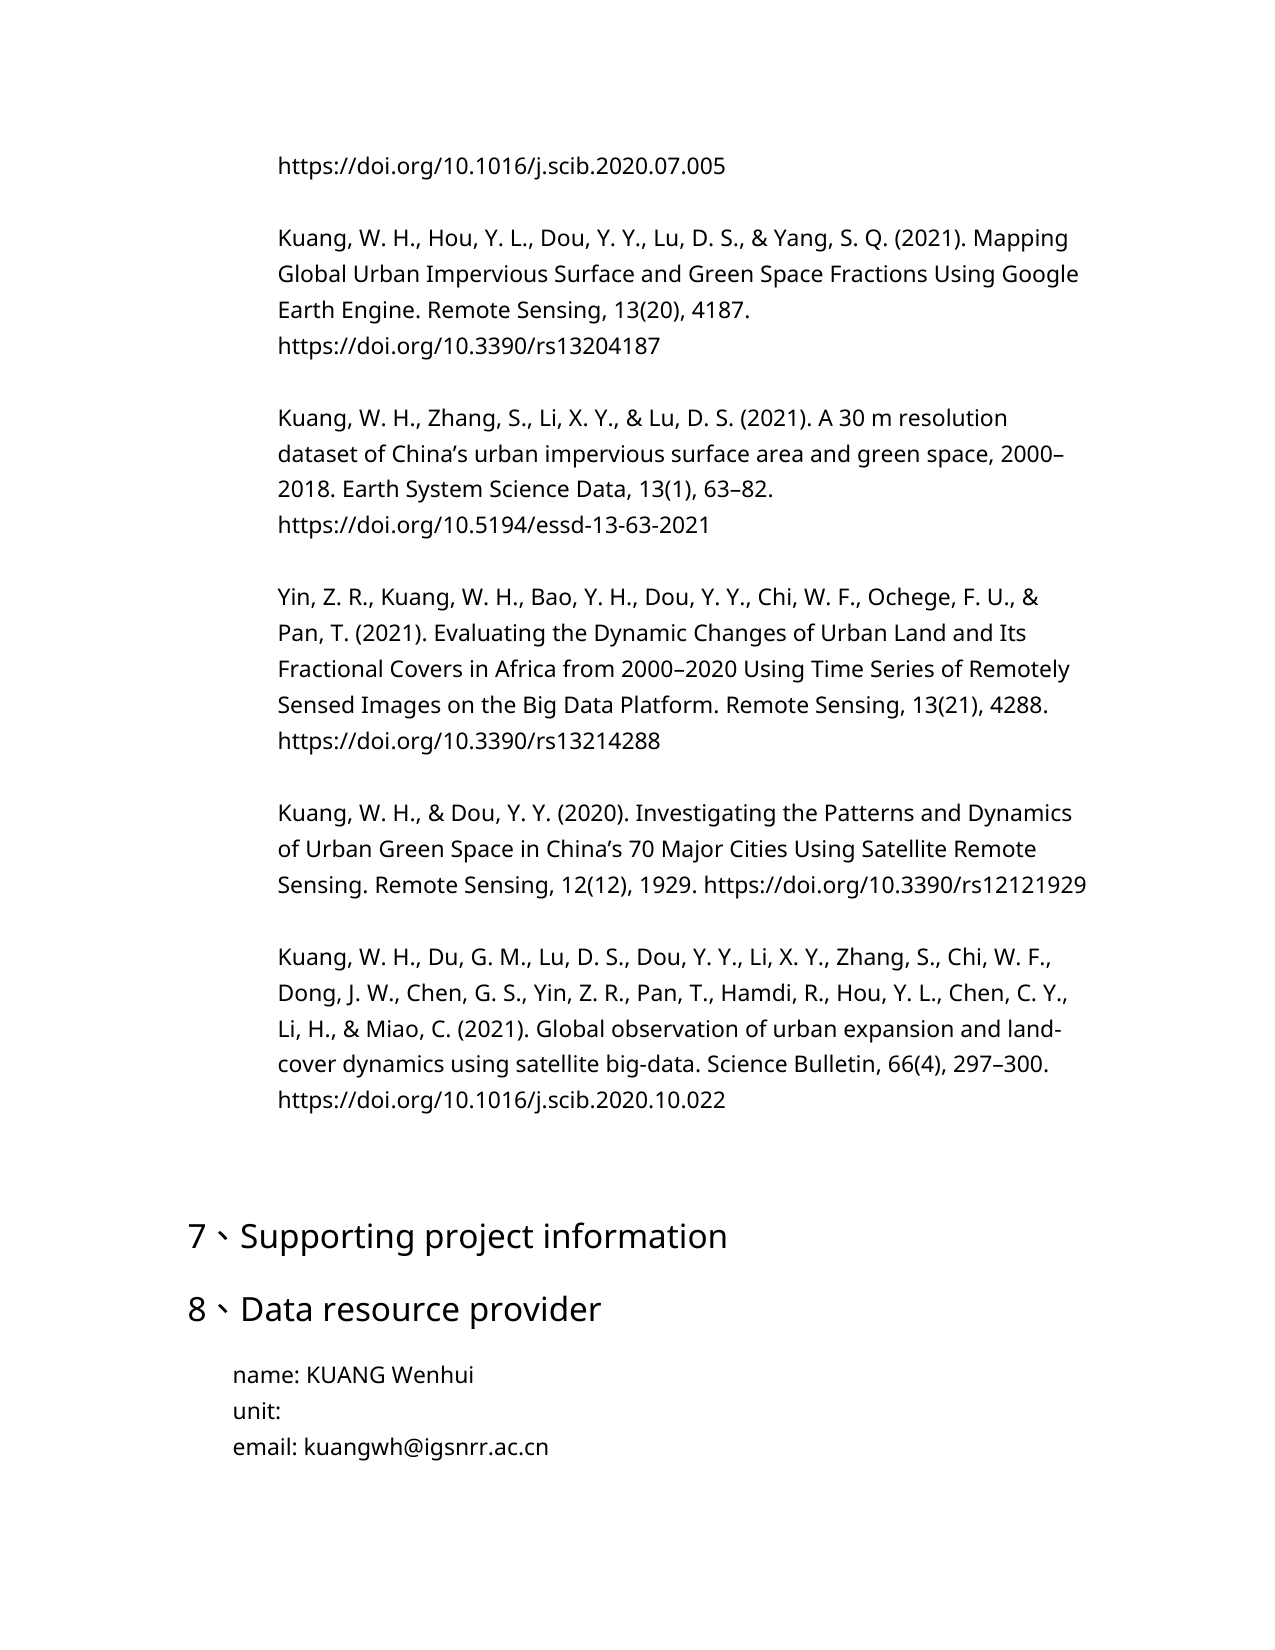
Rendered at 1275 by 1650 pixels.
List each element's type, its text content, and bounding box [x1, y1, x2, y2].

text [277, 150, 1087, 1187]
text 8、Data resource provider [187, 1286, 1087, 1331]
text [232, 1359, 1087, 1498]
text 7、Supporting project information [187, 1213, 1087, 1258]
